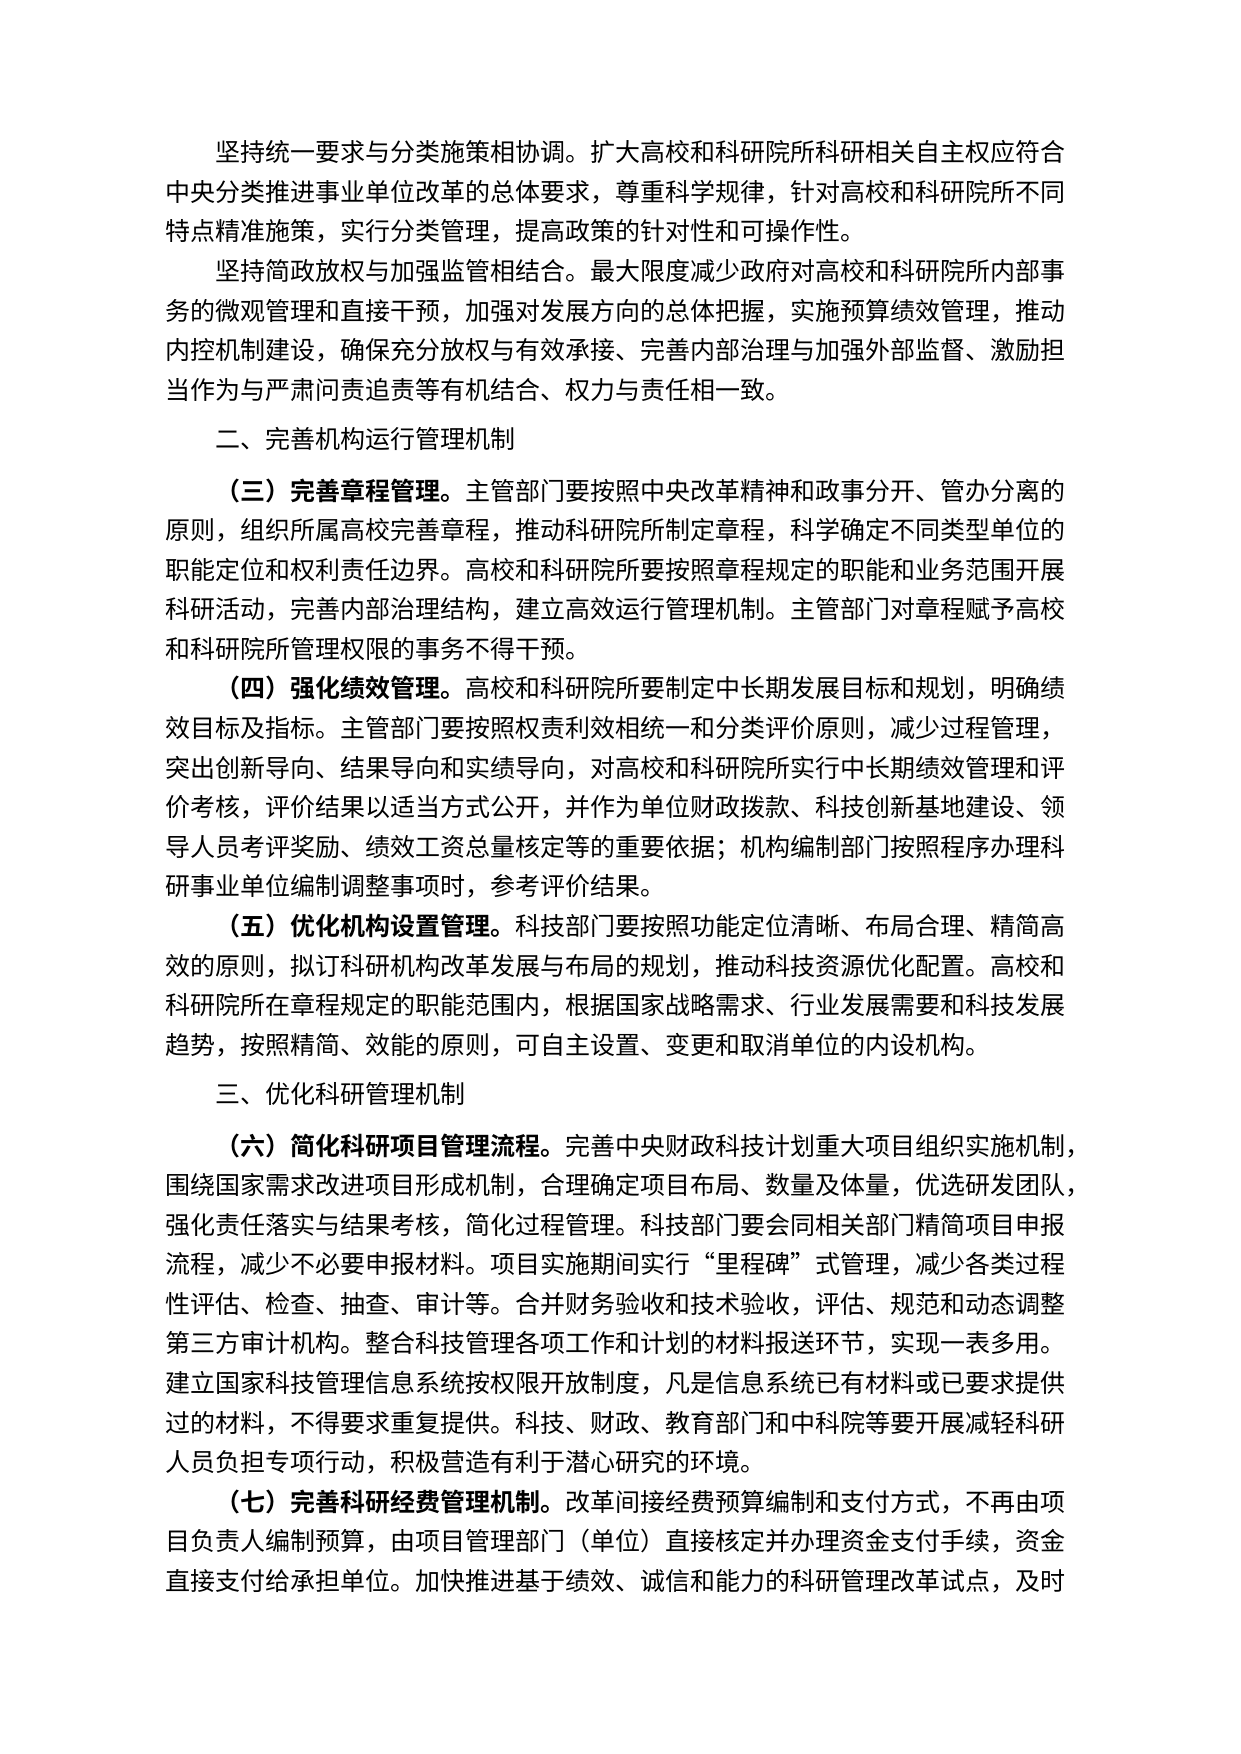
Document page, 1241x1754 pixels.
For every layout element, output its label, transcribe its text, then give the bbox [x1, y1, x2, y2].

text 三、优化科研管理机制 [165, 1074, 1075, 1111]
text 坚持简政放权与加强监管相结合。最大限度减少政府对高校和科研院所内部事务的微观管理和直接干预，加强对发展方向的总体把握，实施预算绩效管理，推动内控机制建设，确保充分放权与有效承接、完善内部治理与加强外部监督、激励担当作为与严肃问责追责等有机结合、权力与责任相一致。 [165, 249, 1075, 407]
text 坚持统一要求与分类施策相协调。扩大高校和科研院所科研相关自主权应符合中央分类推进事业单位改革的总体要求，尊重科学规律，针对高校和科研院所不同特点精准施策，实行分类管理，提高政策的针对性和可操作性。 [165, 130, 1075, 249]
text 二、完善机构运行管理机制 [165, 419, 1075, 456]
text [165, 1479, 1075, 1598]
text （六）简化科研项目管理流程。完善中央财政科技计划重大项目组织实施机制，围绕国家需求改进项目形成机制，合理确定项目布局、数量及体量，优选研发团队，强化责任落实与结果考核，简化过程管理。科技部门要会同相关部门精简项目申报流程，减少不必要申报材料。项目实施期间实行“里程碑”式管理，减少各类过程性评估、检查、抽查、审计等。合并财务验收和技术验收，评估、规范和动态调整第三方审计机构。整合科技管理各项工作和计划的材料报送环节，实现一表多用。建立国家科技管理信息系统按权限开放制度，凡是信息系统已有材料或已要求提供过的材料，不得要求重复提供。科技、财政、教育部门和中科院等要开展减轻科研人员负担专项行动，积极营造有利于潜心研究的环境。 [165, 1123, 1075, 1479]
text （三）完善章程管理。主管部门要按照中央改革精神和政事分开、管办分离的原则，组织所属高校完善章程，推动科研院所制定章程，科学确定不同类型单位的职能定位和权利责任边界。高校和科研院所要按照章程规定的职能和业务范围开展科研活动，完善内部治理结构，建立高效运行管理机制。主管部门对章程赋予高校和科研院所管理权限的事务不得干预。 [165, 468, 1075, 666]
text （四）强化绩效管理。高校和科研院所要制定中长期发展目标和规划，明确绩效目标及指标。主管部门要按照权责利效相统一和分类评价原则，减少过程管理，突出创新导向、结果导向和实绩导向，对高校和科研院所实行中长期绩效管理和评价考核，评价结果以适当方式公开，并作为单位财政拨款、科技创新基地建设、领导人员考评奖励、绩效工资总量核定等的重要依据；机构编制部门按照程序办理科研事业单位编制调整事项时，参考评价结果。 [165, 666, 1075, 904]
text （五）优化机构设置管理。科技部门要按照功能定位清晰、布局合理、精简高效的原则，拟订科研机构改革发展与布局的规划，推动科技资源优化配置。高校和科研院所在章程规定的职能范围内，根据国家战略需求、行业发展需要和科技发展趋势，按照精简、效能的原则，可自主设置、变更和取消单位的内设机构。 [165, 904, 1075, 1062]
